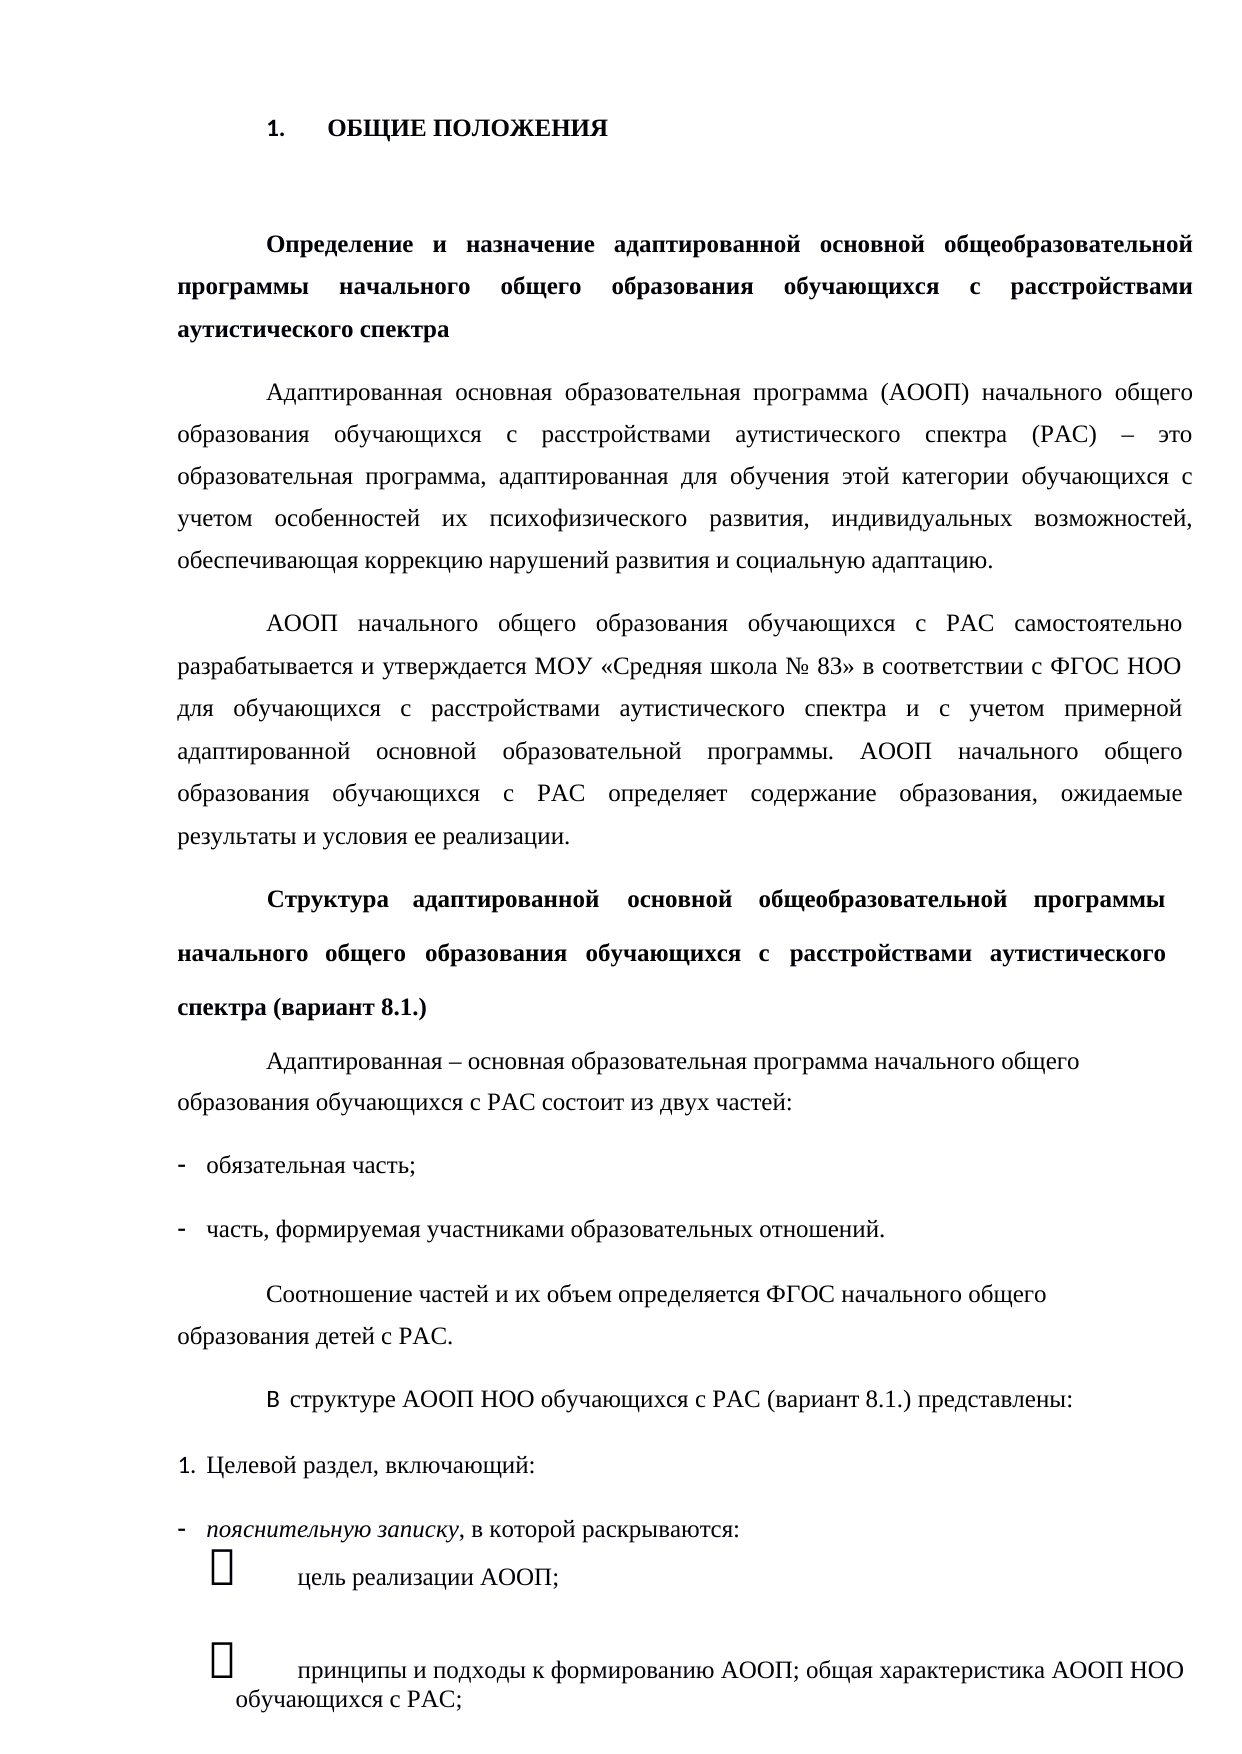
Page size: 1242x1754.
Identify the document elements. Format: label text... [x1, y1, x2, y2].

text Адаптированная основная образовательная программа (АООП) начального общего образования обучающихся с расстройствами аутистического спектра (РАС) – это образовательная программа, адаптированная для обучения этой категории обучающихся с учетом особенностей их психофизического развития, индивидуальных возможностей, обеспечивающая коррекцию нарушений развития и социальную адаптацию. [177, 377, 1194, 574]
text Структура адаптированной основной общеобразовательной программы [267, 884, 1194, 913]
list Целевой раздел, включающий: [177, 1449, 1194, 1479]
list пояснительную записку, в которой раскрываются: [177, 1514, 1194, 1543]
list принципы и подходы к формированию АООП; общая характеристика АООП НОО обучающихся с РАС; [207, 1633, 1192, 1713]
text Соотношение частей и их объем определяется ФГОС начального общего образования детей с РАС. [177, 1279, 1183, 1349]
list цель реализации АООП; [207, 1543, 1194, 1596]
text начального общего образования обучающихся с расстройствами аутистического [177, 938, 1194, 967]
list ОБЩИЕ ПОЛОЖЕНИЯ [266, 112, 1194, 142]
text АООП начального общего образования обучающихся с РАС самостоятельно разрабатывается и утверждается МОУ «Средняя школа № 83» в соответствии с ФГОС НОО для обучающихся с расстройствами аутистического спектра и с учетом примерной адаптированной основной образовательной программы. АООП начального общего образования обучающихся с РАС определяет содержание образования, ожидаемые результаты и условия ее реализации. [177, 608, 1183, 850]
text спектра (вариант 8.1.) [177, 992, 1194, 1021]
text Адаптированная – основная образовательная программа начального общего образования обучающихся с РАС состоит из двух частей: [177, 1046, 1183, 1116]
list обязательная часть; [177, 1150, 1194, 1179]
list часть, формируемая участниками образовательных отношений. [177, 1214, 1194, 1243]
list структуре АООП НОО обучающихся с РАС (вариант 8.1.) представлены: [266, 1383, 1194, 1414]
text Определение и назначение адаптированной основной общеобразовательной программы начального общего образования обучающихся с расстройствами аутистического спектра [177, 229, 1194, 342]
